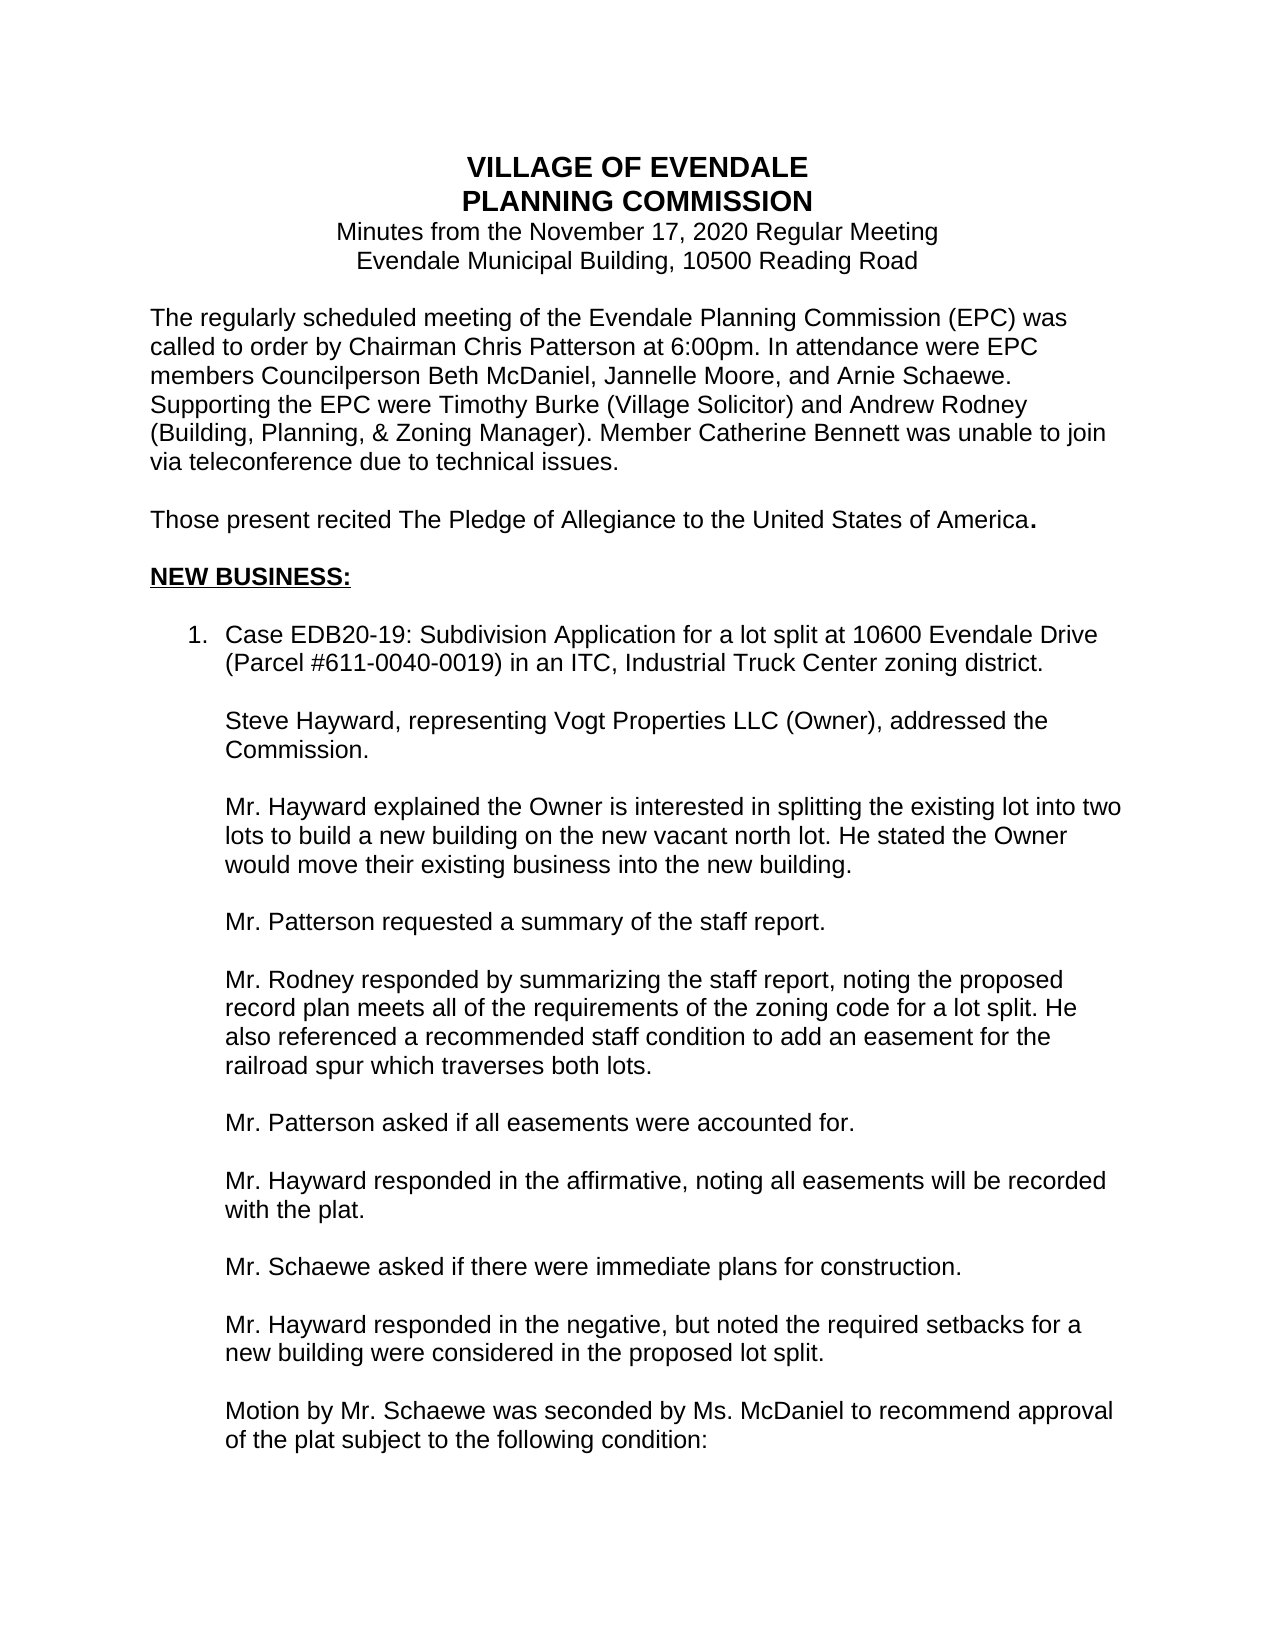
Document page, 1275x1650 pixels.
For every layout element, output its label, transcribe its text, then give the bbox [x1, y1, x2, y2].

text Mr. Hayward explained the Owner is interested in splitting the existing lot into two lots to build a new building on the new vacant north lot. He stated the Owner would move their existing business into the new building. [225, 792, 1125, 878]
text Minutes from the November 17, 2020 Regular Meeting [150, 217, 1125, 246]
text NEW Business: [150, 562, 1125, 591]
text Those present recited The Pledge of Allegiance to the United States of America. [150, 504, 1125, 533]
text VILLAGE OF EVENDALE [150, 150, 1125, 183]
text The regularly scheduled meeting of the Evendale Planning Commission (EPC) was called to order by Chairman Chris Patterson at 6:00pm. In attendance were EPC members Councilperson Beth McDaniel, Jannelle Moore, and Arnie Schaewe. Supporting the EPC were Timothy Burke (Village Solicitor) and Andrew Rodney (Building, Planning, & Zoning Manager). Member Catherine Bennett was unable to join via teleconference due to technical issues. [150, 303, 1125, 476]
text Steve Hayward, representing Vogt Properties LLC (Owner), addressed the Commission. [225, 706, 1125, 763]
text Mr. Hayward responded in the affirmative, noting all easements will be recorded with the plat. [225, 1166, 1125, 1223]
list Case EDB20-19: Subdivision Application for a lot split at 10600 Evendale Drive (Parcel #611-0040-0019) in an ITC, Industrial Truck Center zoning district. [187, 619, 1125, 677]
text Motion by Mr. Schaewe was seconded by Ms. McDaniel to recommend approval of the plat subject to the following condition: [225, 1396, 1125, 1453]
text PLANNING COMMISSION [150, 183, 1125, 217]
text Mr. Hayward responded in the negative, but noted the required setbacks for a new building were considered in the proposed lot split. [225, 1309, 1125, 1367]
text Mr. Patterson asked if all easements were accounted for. [225, 1108, 1125, 1137]
text Mr. Patterson requested a summary of the staff report. [225, 907, 1125, 936]
text Mr. Rodney responded by summarizing the staff report, noting the proposed record plan meets all of the requirements of the zoning code for a lot split. He also referenced a recommended staff condition to add an easement for the railroad spur which traverses both lots. [225, 964, 1125, 1079]
text Mr. Schaewe asked if there were immediate plans for construction. [225, 1252, 1125, 1281]
text Evendale Municipal Building, 10500 Reading Road [150, 246, 1125, 274]
